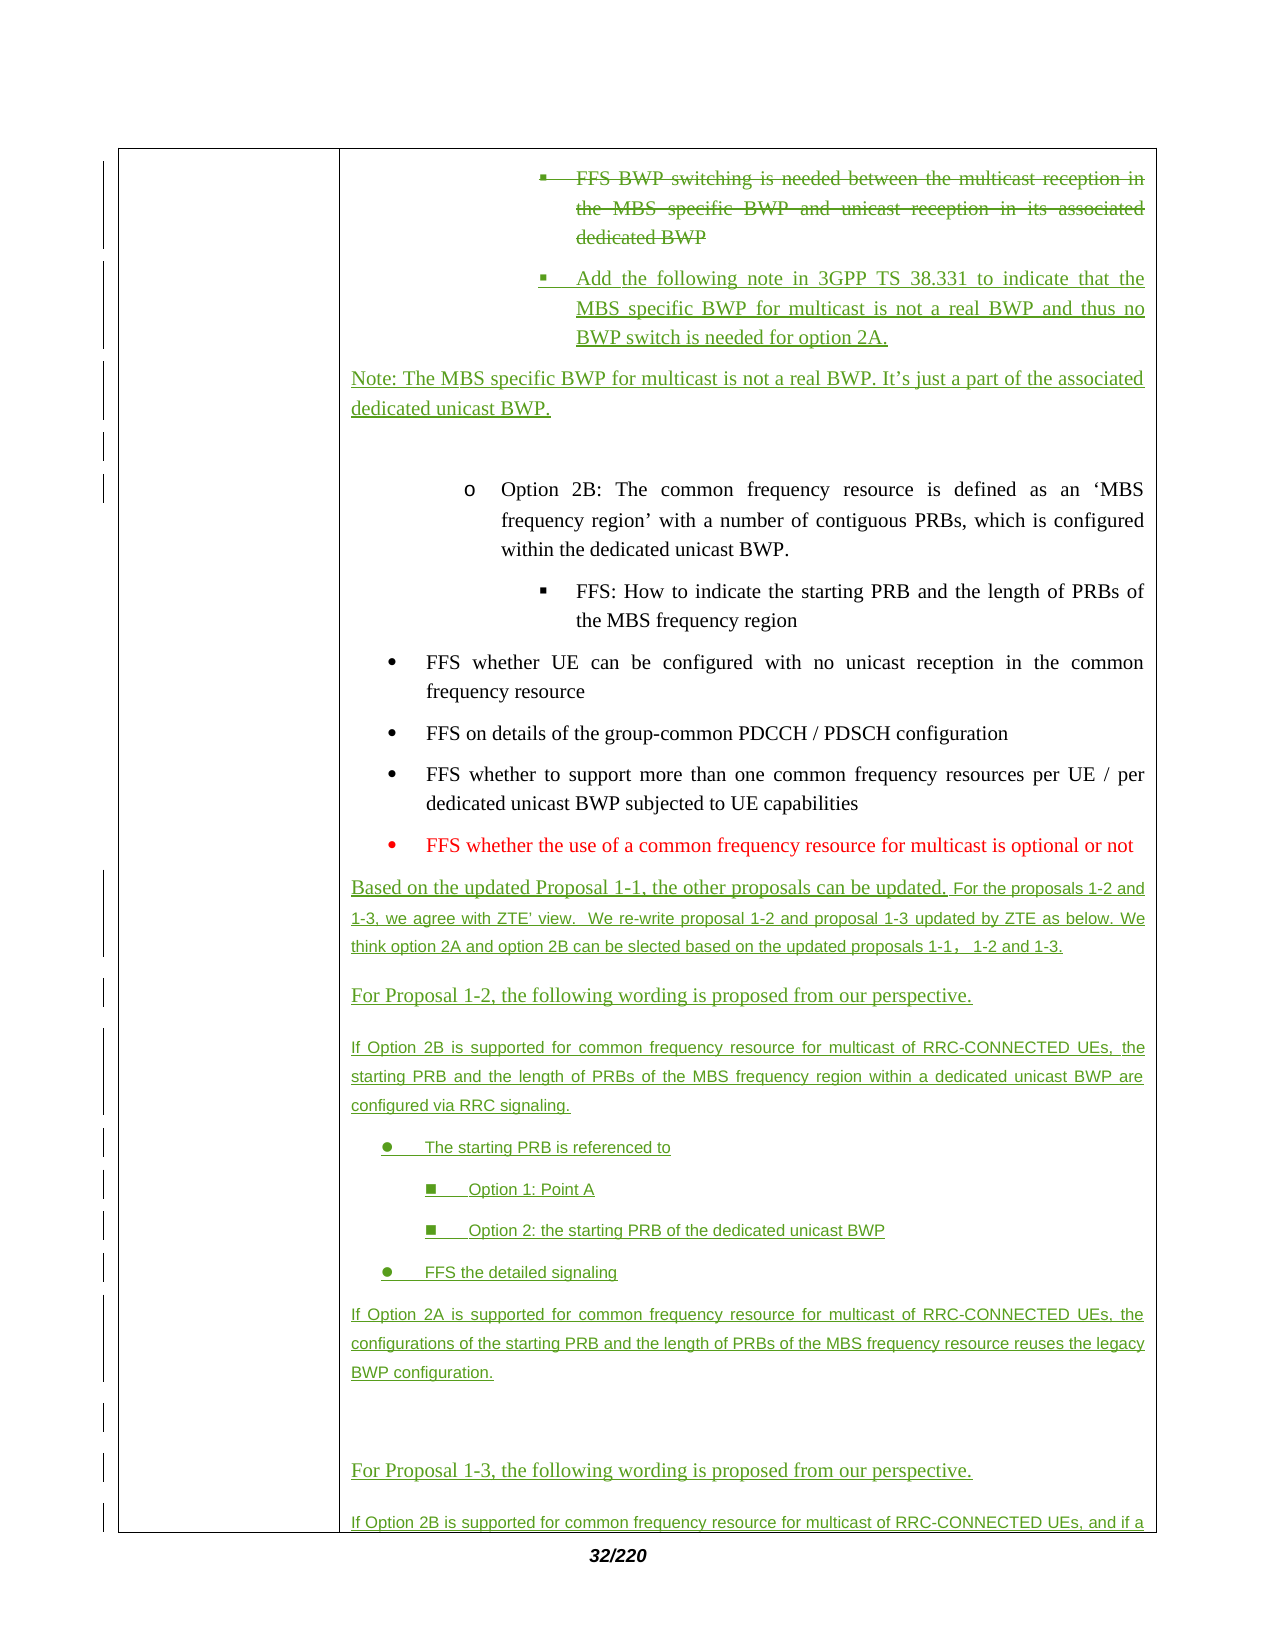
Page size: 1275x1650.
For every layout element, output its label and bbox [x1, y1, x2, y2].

table_cell [119, 149, 339, 1532]
table_cell [340, 149, 1156, 1532]
